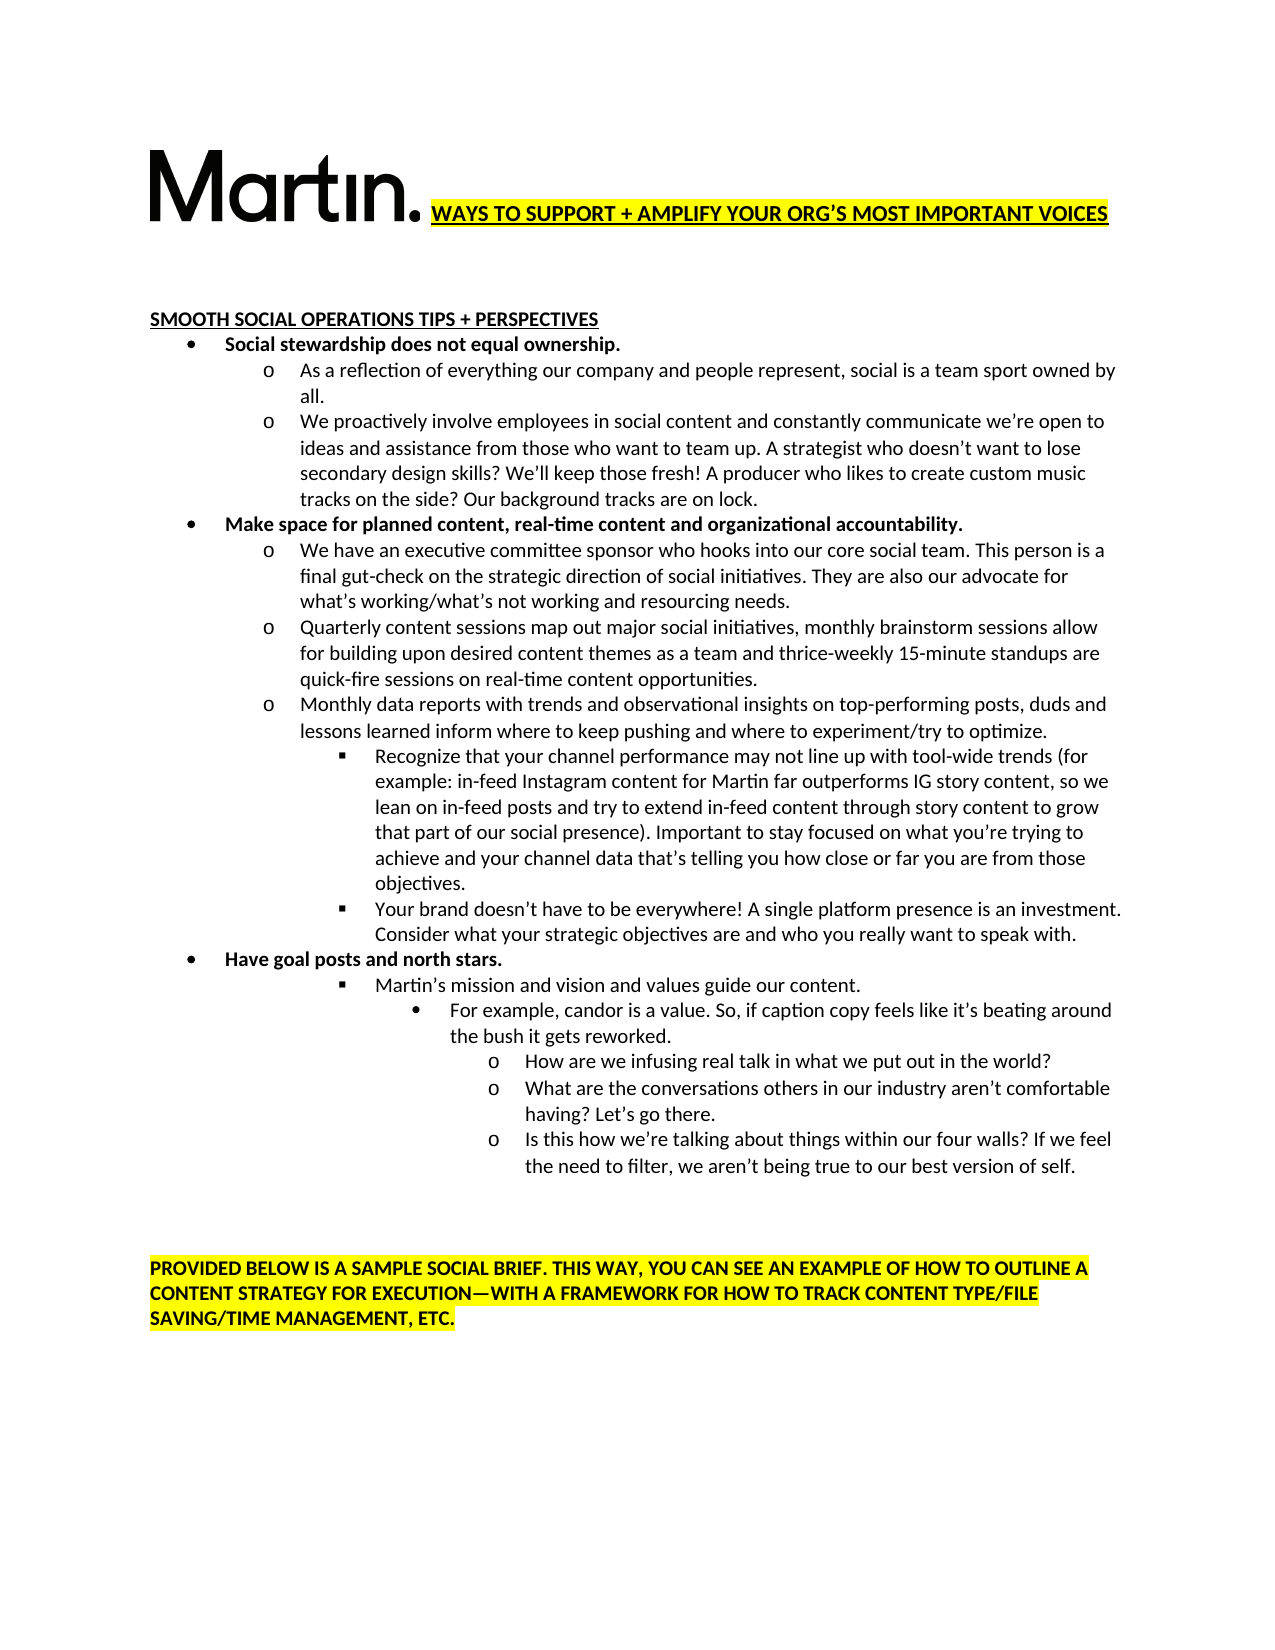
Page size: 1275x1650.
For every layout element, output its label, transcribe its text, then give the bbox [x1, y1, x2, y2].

list What are the conversations others in our industry aren’t comfortable having? Let’s go there. [487, 1075, 1125, 1127]
list We have an executive committee sponsor who hooks into our core social team. This person is a final gut-check on the strategic direction of social initiatives. They are also our advocate for what’s working/what’s not working and resourcing needs. [262, 537, 1125, 614]
list Make space for planned content, real-time content and organizational accountability. [187, 511, 1125, 537]
list We proactively involve employees in social content and constantly communicate we’re open to ideas and assistance from those who want to team up. A strategist who doesn’t want to lose secondary design skills? We’ll keep those fresh! A producer who likes to create custom music tracks on the side? Our background tracks are on lock. [262, 409, 1125, 511]
list Is this how we’re talking about things within our four walls? If we feel the need to filter, we aren’t being true to our best version of self. [487, 1127, 1125, 1178]
list Your brand doesn’t have to be everywhere! A single platform presence is an investment. Consider what your strategic objectives are and who you really want to speak with. [337, 896, 1125, 947]
list Martin’s mission and vision and values guide our content. [337, 972, 1125, 997]
list As a reflection of everything our company and people represent, social is a team sport owned by all. [262, 357, 1125, 409]
list Have goal posts and north stars. [187, 947, 1125, 972]
list Quarterly content sessions map out major social initiatives, monthly brainstorm sessions allow for building upon desired content themes as a team and thrice-weekly 15-minute standups are quick-fire sessions on real-time content opportunities. [262, 614, 1125, 691]
list Monthly data reports with trends and observational insights on top-performing posts, duds and lessons learned inform where to keep pushing and where to experiment/try to optimize. [262, 691, 1125, 743]
list Social stewardship does not equal ownership. [187, 331, 1125, 357]
text PROVIDED BELOW IS A SAMPLE SOCIAL BRIEF. THIS WAY, YOU CAN SEE AN EXAMPLE OF HOW TO OUTLINE A CONTENT STRATEGY FOR EXECUTION—WITH A FRAMEWORK FOR HOW TO TRACK CONTENT TYPE/FILE SAVING/TIME MANAGEMENT, ETC. [455, 1255, 1125, 1331]
list How are we infusing real talk in what we put out in the world? [487, 1048, 1125, 1075]
text SMOOTH SOCIAL OPERATIONS TIPS + PERSPECTIVES [150, 306, 1125, 331]
text WAYS TO SUPPORT + AMPLIFY YOUR ORG’S MOST IMPORTANT VOICES [150, 150, 1125, 227]
list Recognize that your channel performance may not line up with tool-wide trends (for example: in-feed Instagram content for Martin far outperforms IG story content, so we lean on in-feed posts and try to extend in-feed content through story content to grow that part of our social presence). Important to stay focused on what you’re trying to achieve and your channel data that’s telling you how close or far you are from those objectives. [337, 743, 1125, 896]
list For example, candor is a value. So, if caption copy feels like it’s beating around the bush it gets reworked. [412, 997, 1125, 1048]
